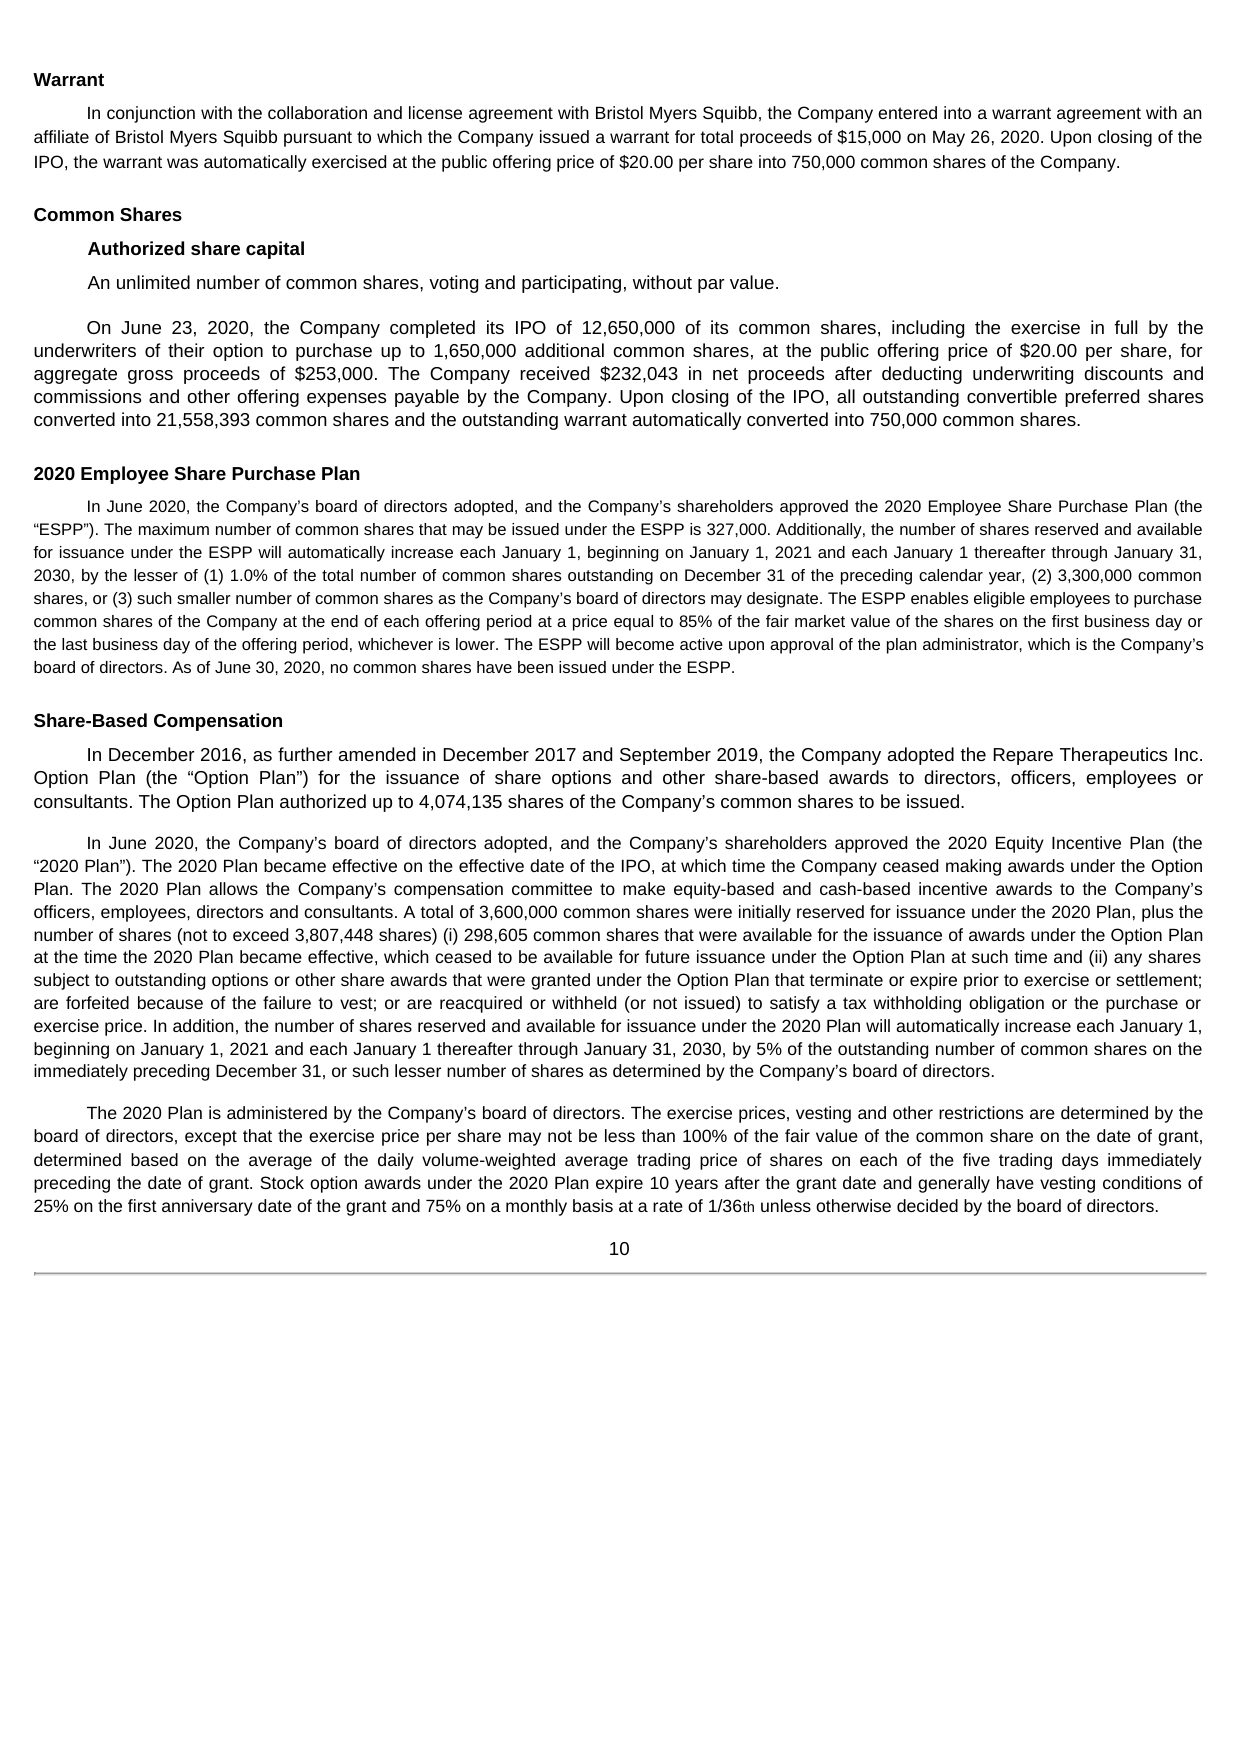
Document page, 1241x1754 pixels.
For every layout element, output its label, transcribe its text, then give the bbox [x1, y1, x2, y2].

text In June 2020, the Company’s board of directors adopted, and the Company’s shareholders approved the 2020 Employee Share Purchase Plan (the “ESPP”). The maximum number of common shares that may be issued under the ESPP is 327,000. Additionally, the number of shares reserved and available for issuance under the ESPP will automatically increase each January 1, beginning on January 1, 2021 and each January 1 thereafter through January 31, 2030, by the lesser of (1) 1.0% of the total number of common shares outstanding on December 31 of the preceding calendar year, (2) 3,300,000 common shares, or (3) such smaller number of common shares as the Company’s board of directors may designate. The ESPP enables eligible employees to purchase common shares of the Company at the end of each offering period at a price equal to 85% of the fair market value of the shares on the first business day or the last business day of the offering period, whichever is lower. The ESPP will become active upon approval of the plan administrator, which is the Company’s board of directors. As of June 30, 2020, no common shares have been issued under the ESPP. [33, 496, 1205, 677]
text An unlimited number of common shares, voting and participating, without par value. [87, 272, 1205, 293]
text Share-Based Compensation [33, 709, 1205, 731]
picture [34, 1272, 1207, 1276]
text Common Shares [33, 204, 1205, 225]
text In June 2020, the Company’s board of directors adopted, and the Company’s shareholders approved the 2020 Equity Incentive Plan (the “2020 Plan”). The 2020 Plan became effective on the effective date of the IPO, at which time the Company ceased making awards under the Option Plan. The 2020 Plan allows the Company’s compensation committee to make equity-based and cash-based incentive awards to the Company’s officers, employees, directors and consultants. A total of 3,600,000 common shares were initially reserved for issuance under the 2020 Plan, plus the number of shares (not to exceed 3,807,448 shares) (i) 298,605 common shares that were available for the issuance of awards under the Option Plan at the time the 2020 Plan became effective, which ceased to be available for future issuance under the Option Plan at such time and (ii) any shares subject to outstanding options or other share awards that were granted under the Option Plan that terminate or expire prior to exercise or settlement; are forfeited because of the failure to vest; or are reacquired or withheld (or not issued) to satisfy a tax withholding obligation or the purchase or exercise price. In addition, the number of shares reserved and available for issuance under the 2020 Plan will automatically increase each January 1, beginning on January 1, 2021 and each January 1 thereafter through January 31, 2030, by 5% of the outstanding number of common shares on the immediately preceding December 31, or such lesser number of shares as determined by the Company’s board of directors. [33, 833, 1205, 1082]
text 10 [33, 1237, 1205, 1259]
text Warrant [33, 69, 1205, 90]
text On June 23, 2020, the Company completed its IPO of 12,650,000 of its common shares, including the exercise in full by the underwriters of their option to purchase up to 1,650,000 additional common shares, at the public offering price of $20.00 per share, for aggregate gross proceeds of $253,000. The Company received $232,043 in net proceeds after deducting underwriting discounts and commissions and other offering expenses payable by the Company. Upon closing of the IPO, all outstanding convertible preferred shares converted into 21,558,393 common shares and the outstanding warrant automatically converted into 750,000 common shares. [33, 317, 1205, 430]
text 2020 Employee Share Purchase Plan [33, 462, 1205, 484]
text Authorized share capital [87, 238, 1205, 259]
text In conjunction with the collaboration and license agreement with Bristol Myers Squibb, the Company entered into a warrant agreement with an affiliate of Bristol Myers Squibb pursuant to which the Company issued a warrant for total proceeds of $15,000 on May 26, 2020. Upon closing of the IPO, the warrant was automatically exercised at the public offering price of $20.00 per share into 750,000 common shares of the Company. [33, 103, 1205, 172]
text In December 2016, as further amended in December 2017 and September 2019, the Company adopted the Repare Therapeutics Inc. Option Plan (the “Option Plan”) for the issuance of share options and other share-based awards to directors, officers, employees or consultants. The Option Plan authorized up to 4,074,135 shares of the Company’s common shares to be issued. [33, 744, 1205, 812]
text The 2020 Plan is administered by the Company’s board of directors. The exercise prices, vesting and other restrictions are determined by the board of directors, except that the exercise price per share may not be less than 100% of the fair value of the common share on the date of grant, determined based on the average of the daily volume-weighted average trading price of shares on each of the five trading days immediately preceding the date of grant. Stock option awards under the 2020 Plan expire 10 years after the grant date and generally have vesting conditions of 25% on the first anniversary date of the grant and 75% on a monthly basis at a rate of 1/36th unless otherwise decided by the board of directors. [33, 1103, 1205, 1216]
